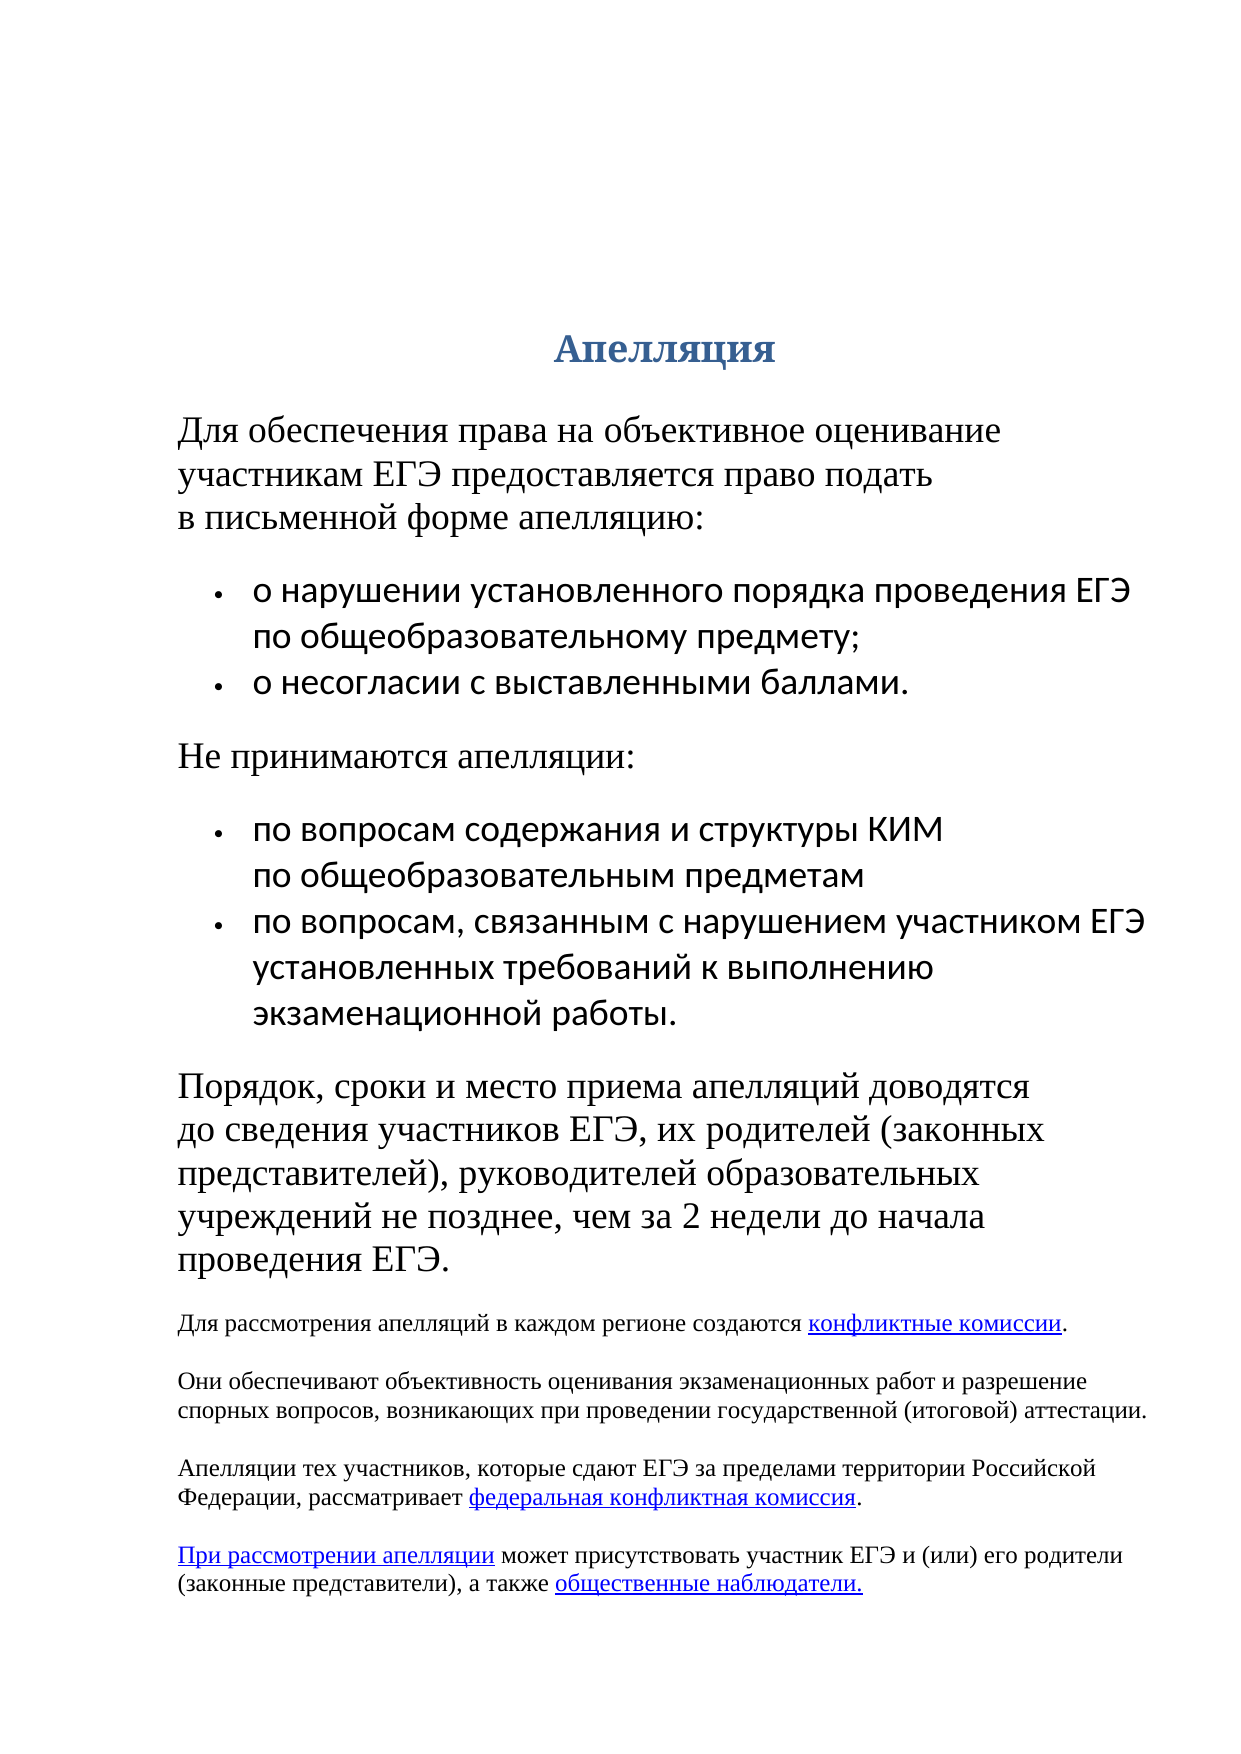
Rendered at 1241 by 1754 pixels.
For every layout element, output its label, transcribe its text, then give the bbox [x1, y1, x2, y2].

text Для рассмотрения апелляций в каждом регионе создаются конфликтные комиссии. [177, 1308, 1152, 1337]
list по вопросам, связанным с нарушением участником ЕГЭ установленных требований к выполнению экзаменационной работы. [215, 897, 1152, 1034]
text Порядок, сроки и место приема апелляций доводятся до сведения участников ЕГЭ, их родителей (законных представителей), руководителей образовательных учреждений не позднее, чем за 2 недели до начала проведения ЕГЭ. [177, 1064, 1152, 1279]
text Для обеспечения права на объективное оценивание участникам ЕГЭ предоставляется право подать в письменной форме апелляцию: [177, 408, 1152, 537]
text При рассмотрении апелляции может присутствовать участник ЕГЭ и (или) его родители (законные представители), а также общественные наблюдатели. [177, 1540, 1152, 1597]
list о нарушении установленного порядка проведения ЕГЭ по общеобразовательному предмету; [215, 566, 1152, 658]
subtitle Апелляция [177, 329, 1152, 372]
list о несогласии с выставленными баллами. [215, 658, 1152, 704]
list по вопросам содержания и структуры КИМ по общеобразовательным предметам [215, 805, 1152, 897]
text Они обеспечивают объективность оценивания экзаменационных работ и разрешение спорных вопросов, возникающих при проведении государственной (итоговой) аттестации. [177, 1366, 1152, 1424]
text Не принимаются апелляции: [177, 733, 1152, 776]
text Апелляции тех участников, которые сдают ЕГЭ за пределами территории Российской Федерации, рассматривает федеральная конфликтная комиссия. [177, 1453, 1152, 1511]
